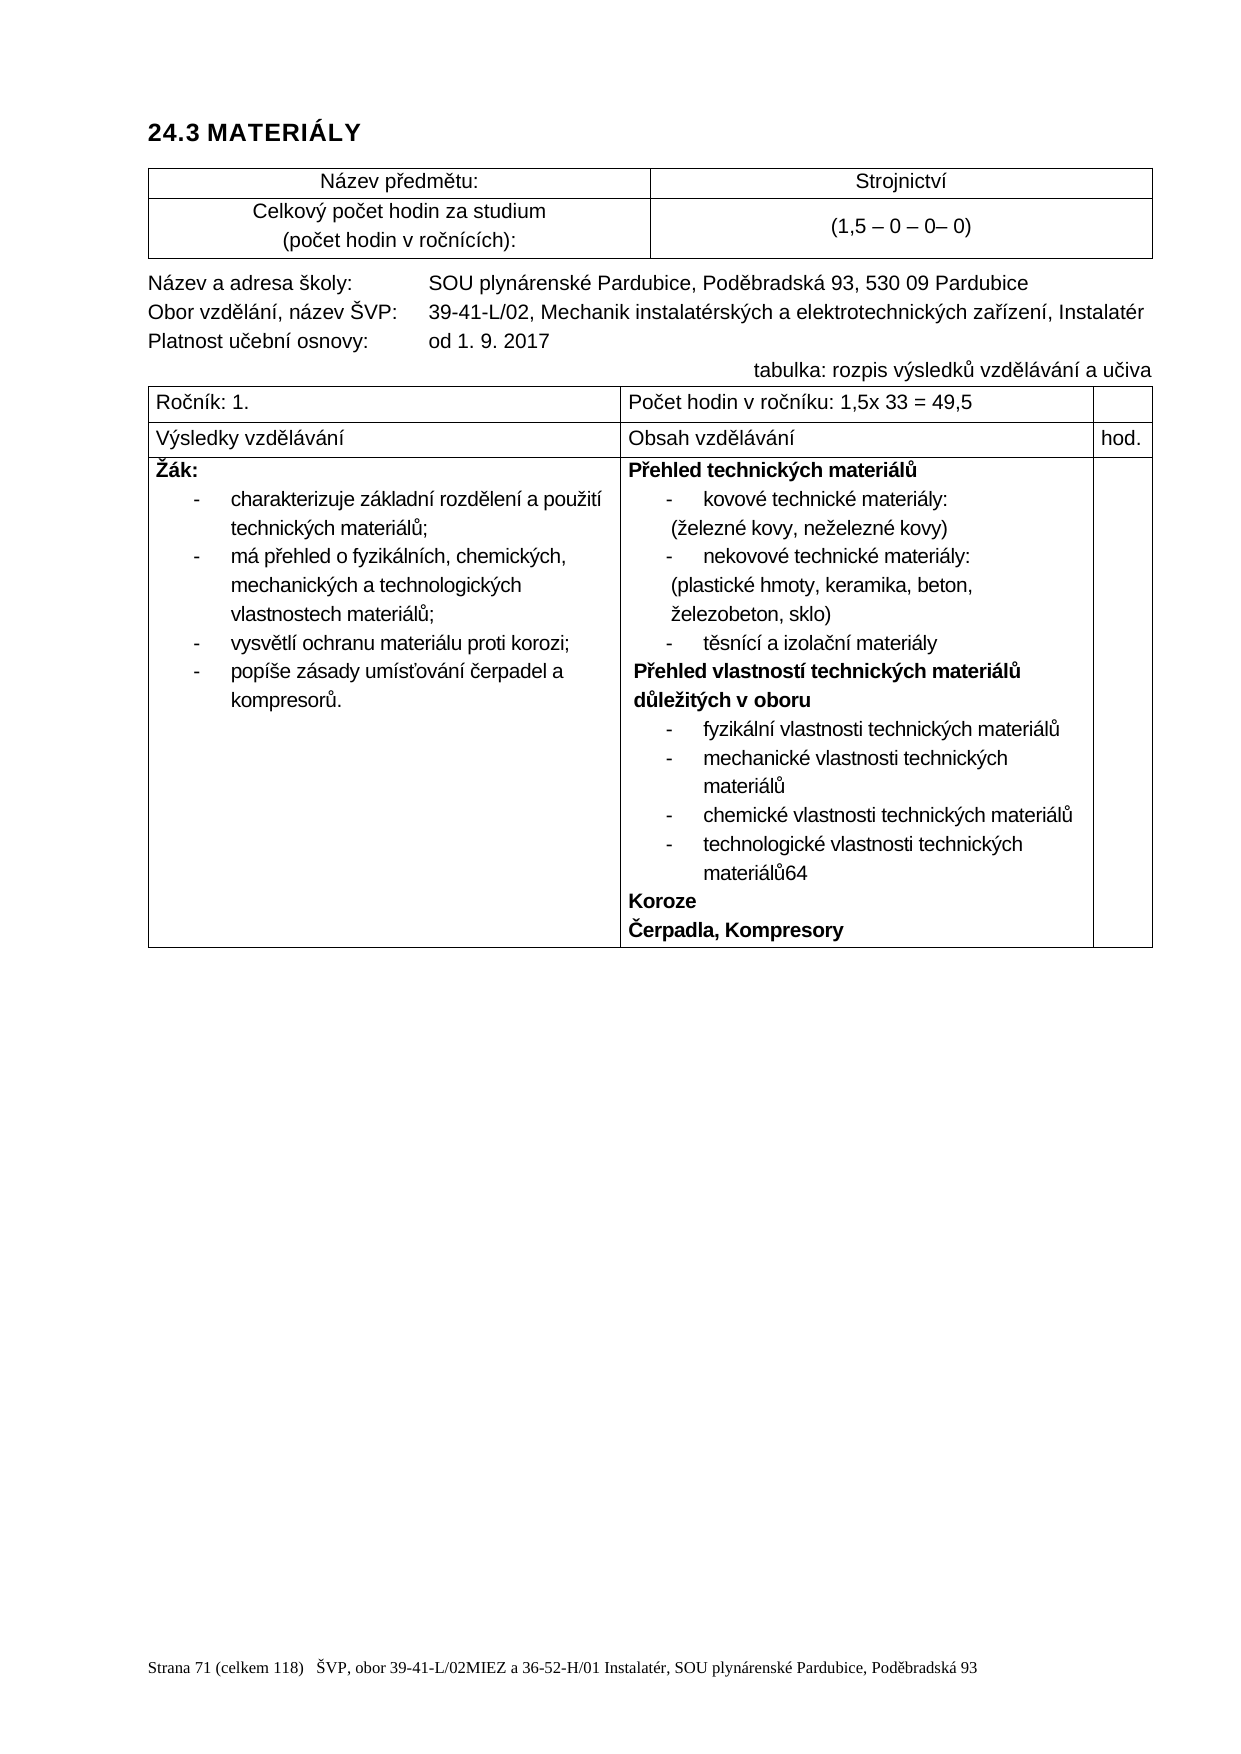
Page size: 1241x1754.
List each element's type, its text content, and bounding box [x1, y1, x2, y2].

table_header Strojnictví [651, 169, 1152, 198]
table_header [1094, 387, 1152, 422]
table_cell Výsledky vzdělávání [149, 423, 620, 457]
text Platnost učební osnovy: od 1. 9. 2017 [148, 329, 1152, 353]
table_cell Celkový počet hodin za studium (počet hodin v ročnících): [149, 199, 650, 258]
text tabulka: rozpis výsledků vzdělávání a učiva [148, 357, 1152, 381]
table_cell (1 – 0 – 0– 0) [651, 199, 1152, 258]
table_cell Žák: charakterizuje základní rozdělení a použití technických materiálů; má přehled o fyzikálních, chemických, mechanických a technologických vlastnostech materiálů; vysvětlí ochranu materiálu proti korozi; popíše zásady umísťování čerpadel a kompresorů. [149, 458, 620, 947]
table_cell Obsah vzdělávání [621, 423, 1093, 457]
table_cell hod. [1094, 423, 1152, 457]
table_header Název předmětu: [149, 169, 650, 198]
table_header Počet hodin v ročníku: 1x 33 = [621, 387, 1093, 422]
text Název a adresa školy: SOU plynárenské Pardubice, Poděbradská 93, 530 09 Pardubice [148, 271, 1152, 295]
table_header Ročník: 1. [149, 387, 620, 422]
table_cell [1094, 458, 1152, 947]
text Obor vzdělání, název ŠVP: 39-41-L/02, Mechanik instalatérských a elektrotechnických zařízení, Instalatér [148, 300, 1152, 324]
table_cell Přehled technických materiálů kovové technické materiály: (železné kovy, neželezné kovy) nekovové technické materiály: (plastické hmoty, keramika, beton, železobeton, sklo) těsnící a izolační materiály Přehled vlastností technických materiálů důležitých v oboru fyzikální vlastnosti technických materiálů mechanické vlastnosti technických materiálů chemické vlastnosti technických materiálů technologické vlastnosti technických materiálů64 Koroze Čerpadla, Kompresory [621, 458, 1093, 947]
